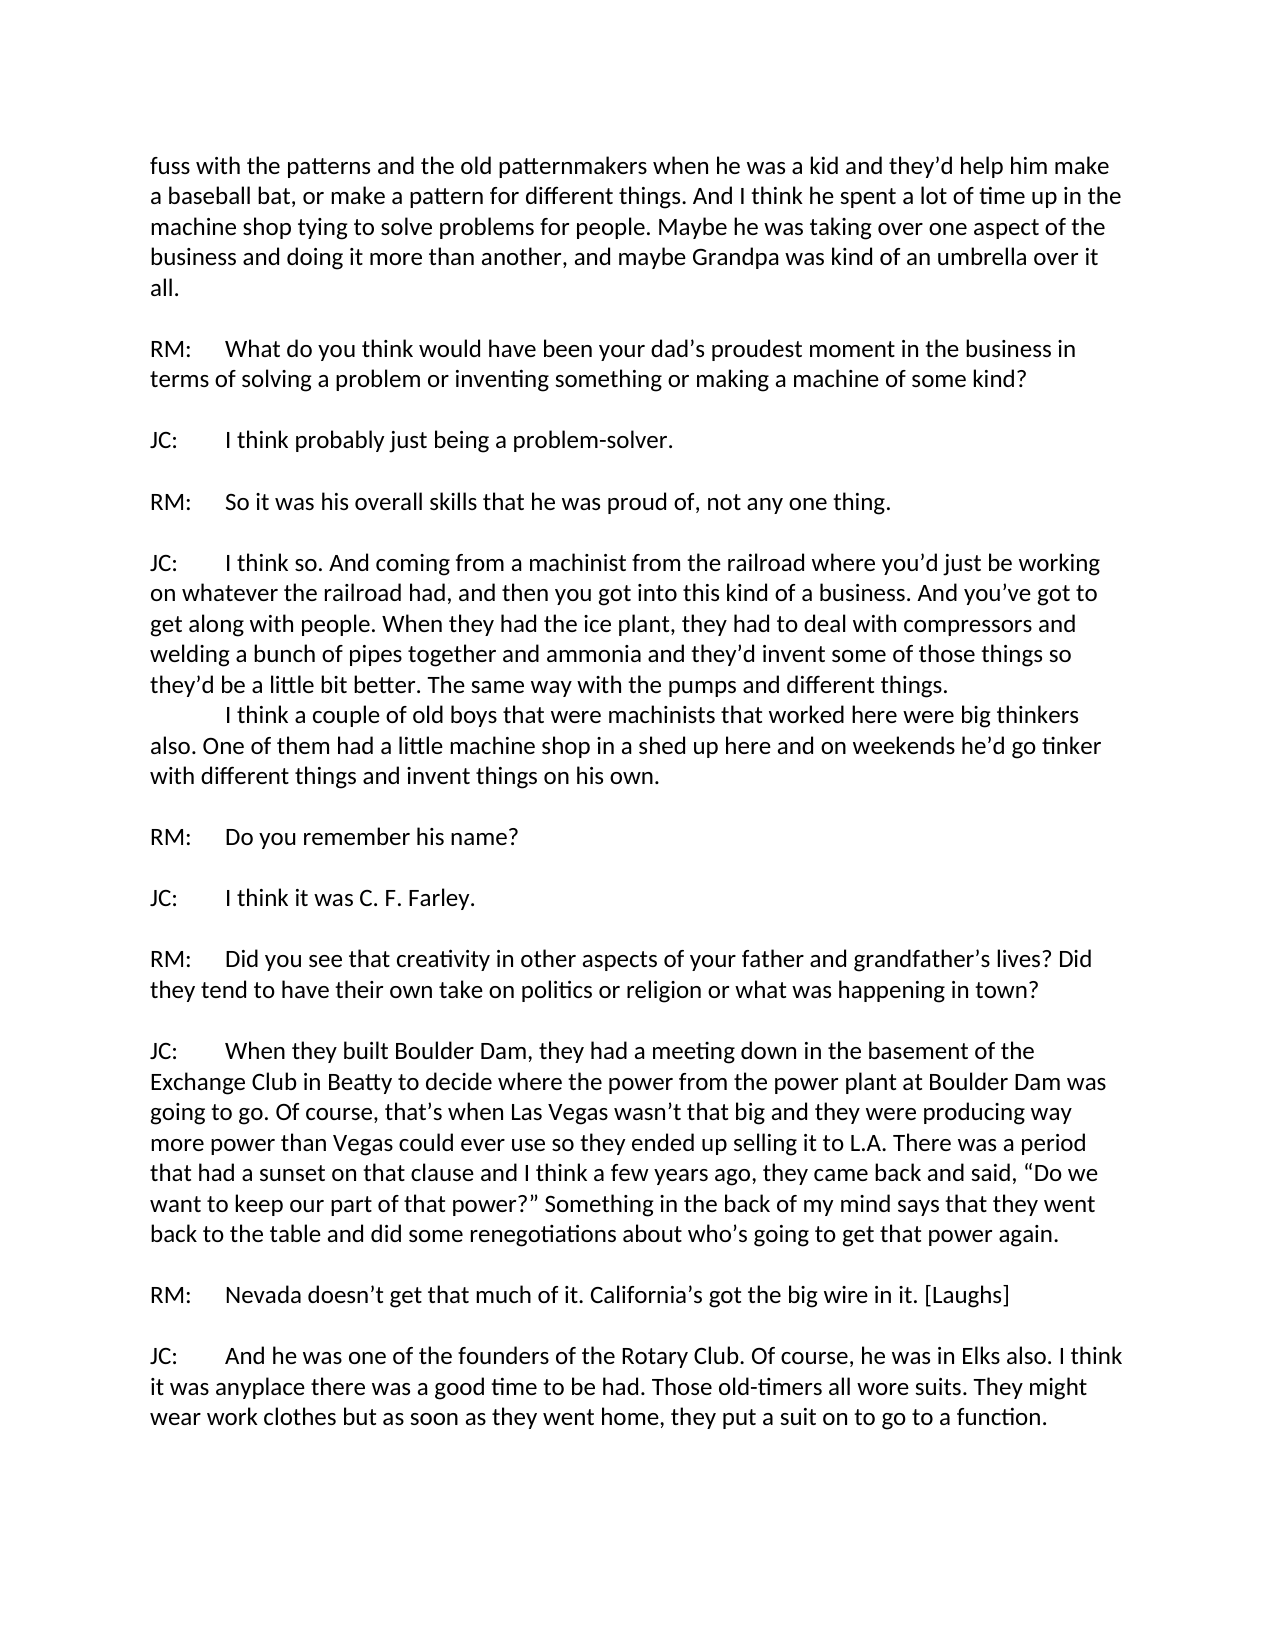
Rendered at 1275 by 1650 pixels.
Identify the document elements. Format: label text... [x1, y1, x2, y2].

text JC: And he was one of the founders of the Rotary Club. Of course, he was in Elks also. I think it was anyplace there was a good time to be had. Those old-timers all wore suits. They might wear work clothes but as soon as they went home, they put a suit on to go to a function. [150, 1340, 1125, 1432]
text RM: Nevada doesn’t get that much of it. California’s got the big wire in it. [Laughs] [150, 1279, 1125, 1310]
text JC: I think it was C. F. Farley. [150, 882, 1125, 913]
text I think a couple of old boys that were machinists that worked here were big thinkers also. One of them had a little machine shop in a shed up here and on weekends he’d go tinker with different things and invent things on his own. [150, 699, 1125, 791]
text RM: What do you think would have been your dad’s proudest moment in the business in terms of solving a problem or inventing something or making a machine of some kind? [150, 333, 1125, 394]
text RM: Do you remember his name? [150, 821, 1125, 852]
text JC: I think probably just being a problem-solver. [150, 425, 1125, 455]
text JC: I think so. And coming from a machinist from the railroad where you’d just be working on whatever the railroad had, and then you got into this kind of a business. And you’ve got to get along with people. When they had the ice plant, they had to deal with compressors and welding a bunch of pipes together and ammonia and they’d invent some of those things so they’d be a little bit better. The same way with the pumps and different things. [150, 547, 1125, 699]
text RM: Did you see that creativity in other aspects of your father and grandfather’s lives? Did they tend to have their own take on politics or religion or what was happening in town? [150, 943, 1125, 1004]
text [150, 150, 1125, 303]
text JC: When they built Boulder Dam, they had a meeting down in the basement of the Exchange Club in Beatty to decide where the power from the power plant at Boulder Dam was going to go. Of course, that’s when Las Vegas wasn’t that big and they were producing way more power than Vegas could ever use so they ended up selling it to L.A. There was a period that had a sunset on that clause and I think a few years ago, they came back and said, “Do we want to keep our part of that power?” Something in the back of my mind says that they went back to the table and did some renegotiations about who’s going to get that power again. [150, 1035, 1125, 1249]
text RM: So it was his overall skills that he was proud of, not any one thing. [150, 486, 1125, 516]
